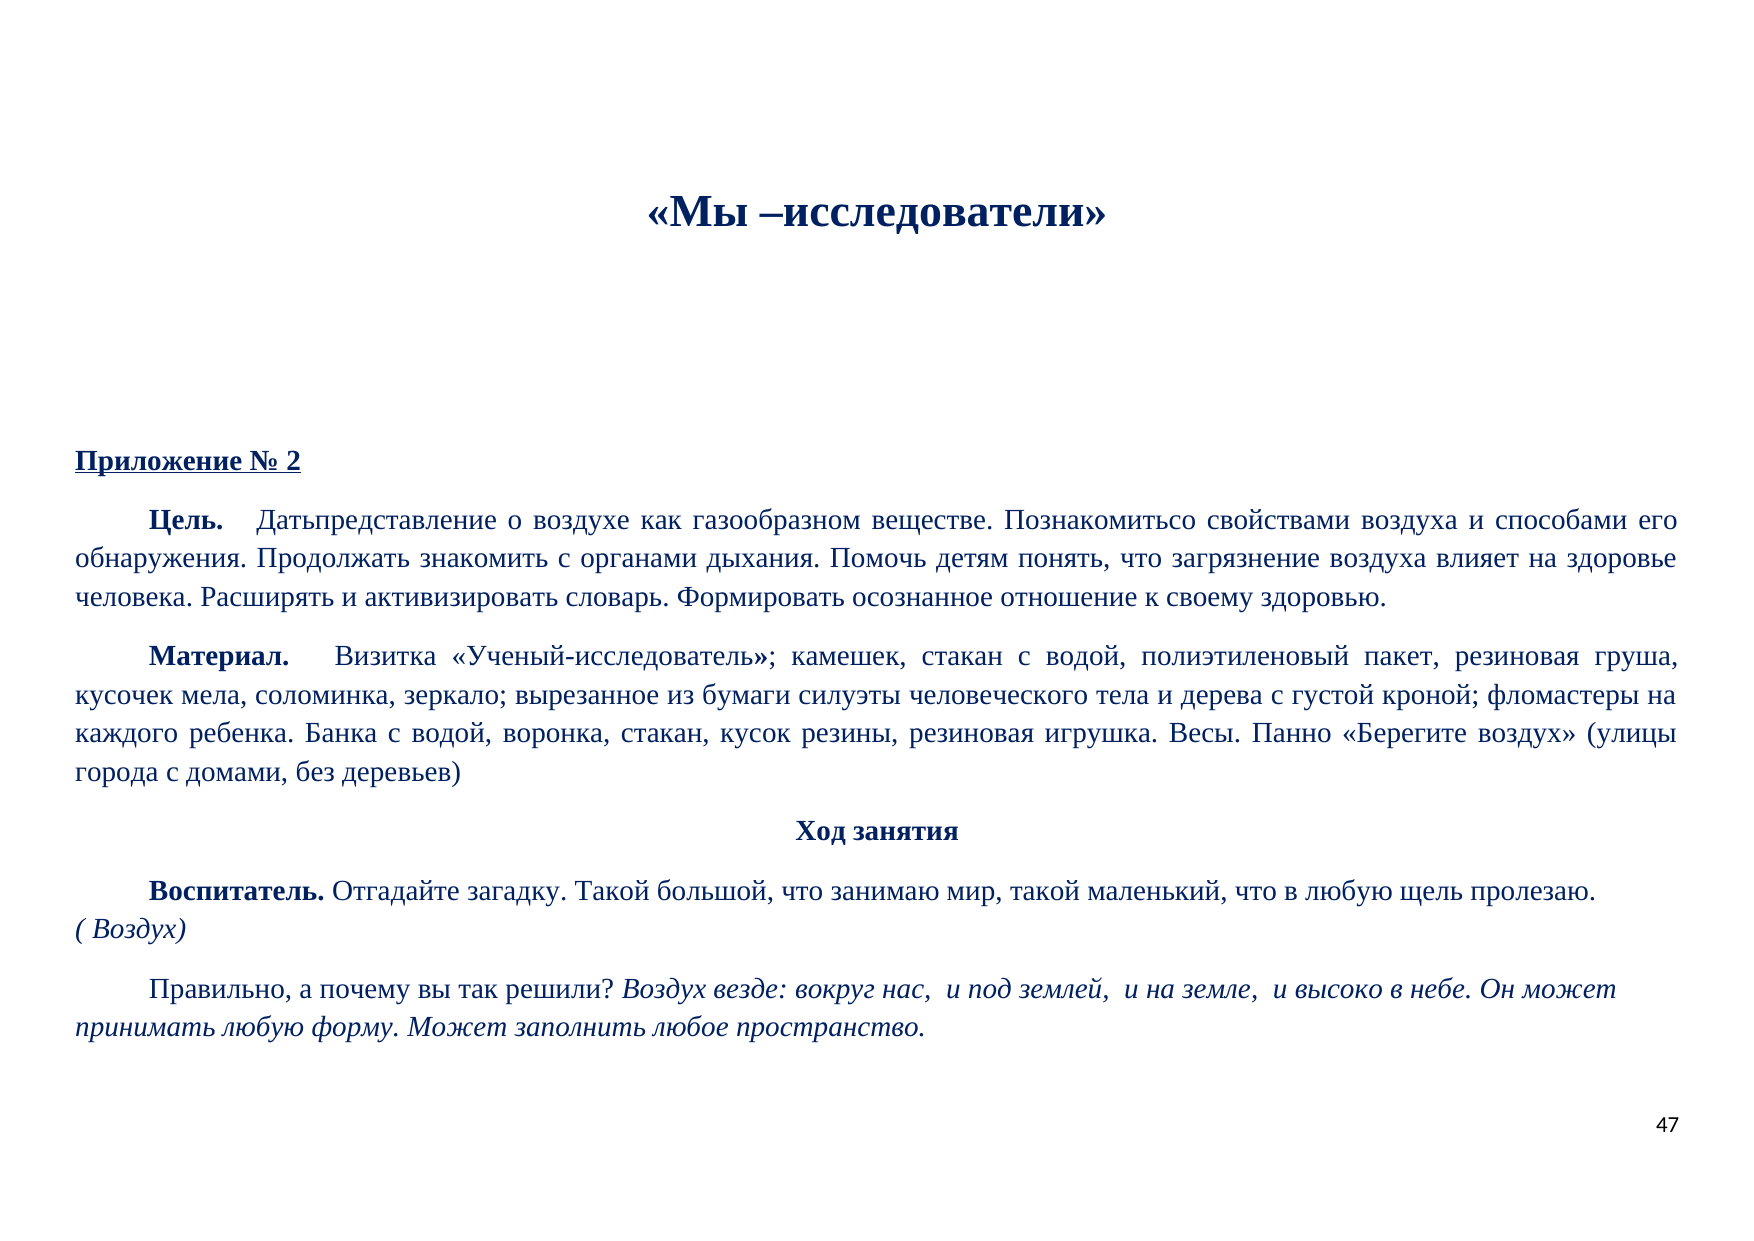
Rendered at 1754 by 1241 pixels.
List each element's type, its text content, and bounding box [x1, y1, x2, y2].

text Приложение № 2 [75, 443, 1635, 476]
text Цель. Датьпредставление о воздухе как газообразном веществе. Познакомитьсо свойствами воздуха и способами его обнаружения. Продолжать знакомить с органами дыхания. Помочь детям понять, что загрязнение воздуха влияет на здоровье человека. Расширять и активизировать словарь. Формировать осознанное отношение к своему здоровью. [75, 502, 1679, 613]
text «Мы –исследователи» [75, 183, 1679, 236]
text Материал. Визитка «Ученый-исследователь»; камешек, стакан с водой, полиэтиленовый пакет, резиновая груша, кусочек мела, соломинка, зеркало; вырезанное из бумаги силуэты человеческого тела и дерева с густой кроной; фломастеры на каждого ребенка. Банка с водой, воронка, стакан, кусок резины, резиновая игрушка. Весы. Панно «Берегите воздух» (улицы города с домами, без деревьев) [75, 638, 1679, 788]
text Ход занятия [75, 813, 1679, 847]
text Правильно, а почему вы так решили? Воздух везде: вокруг нас, и под землей, и на земле, и высоко в небе. Он может принимать любую форму. Может заполнить любое пространство. [75, 971, 1679, 1043]
text Воспитатель. Отгадайте загадку. Такой большой, что занимаю мир, такой маленький, что в любую щель пролезаю. ( Воздух) [75, 873, 1679, 945]
